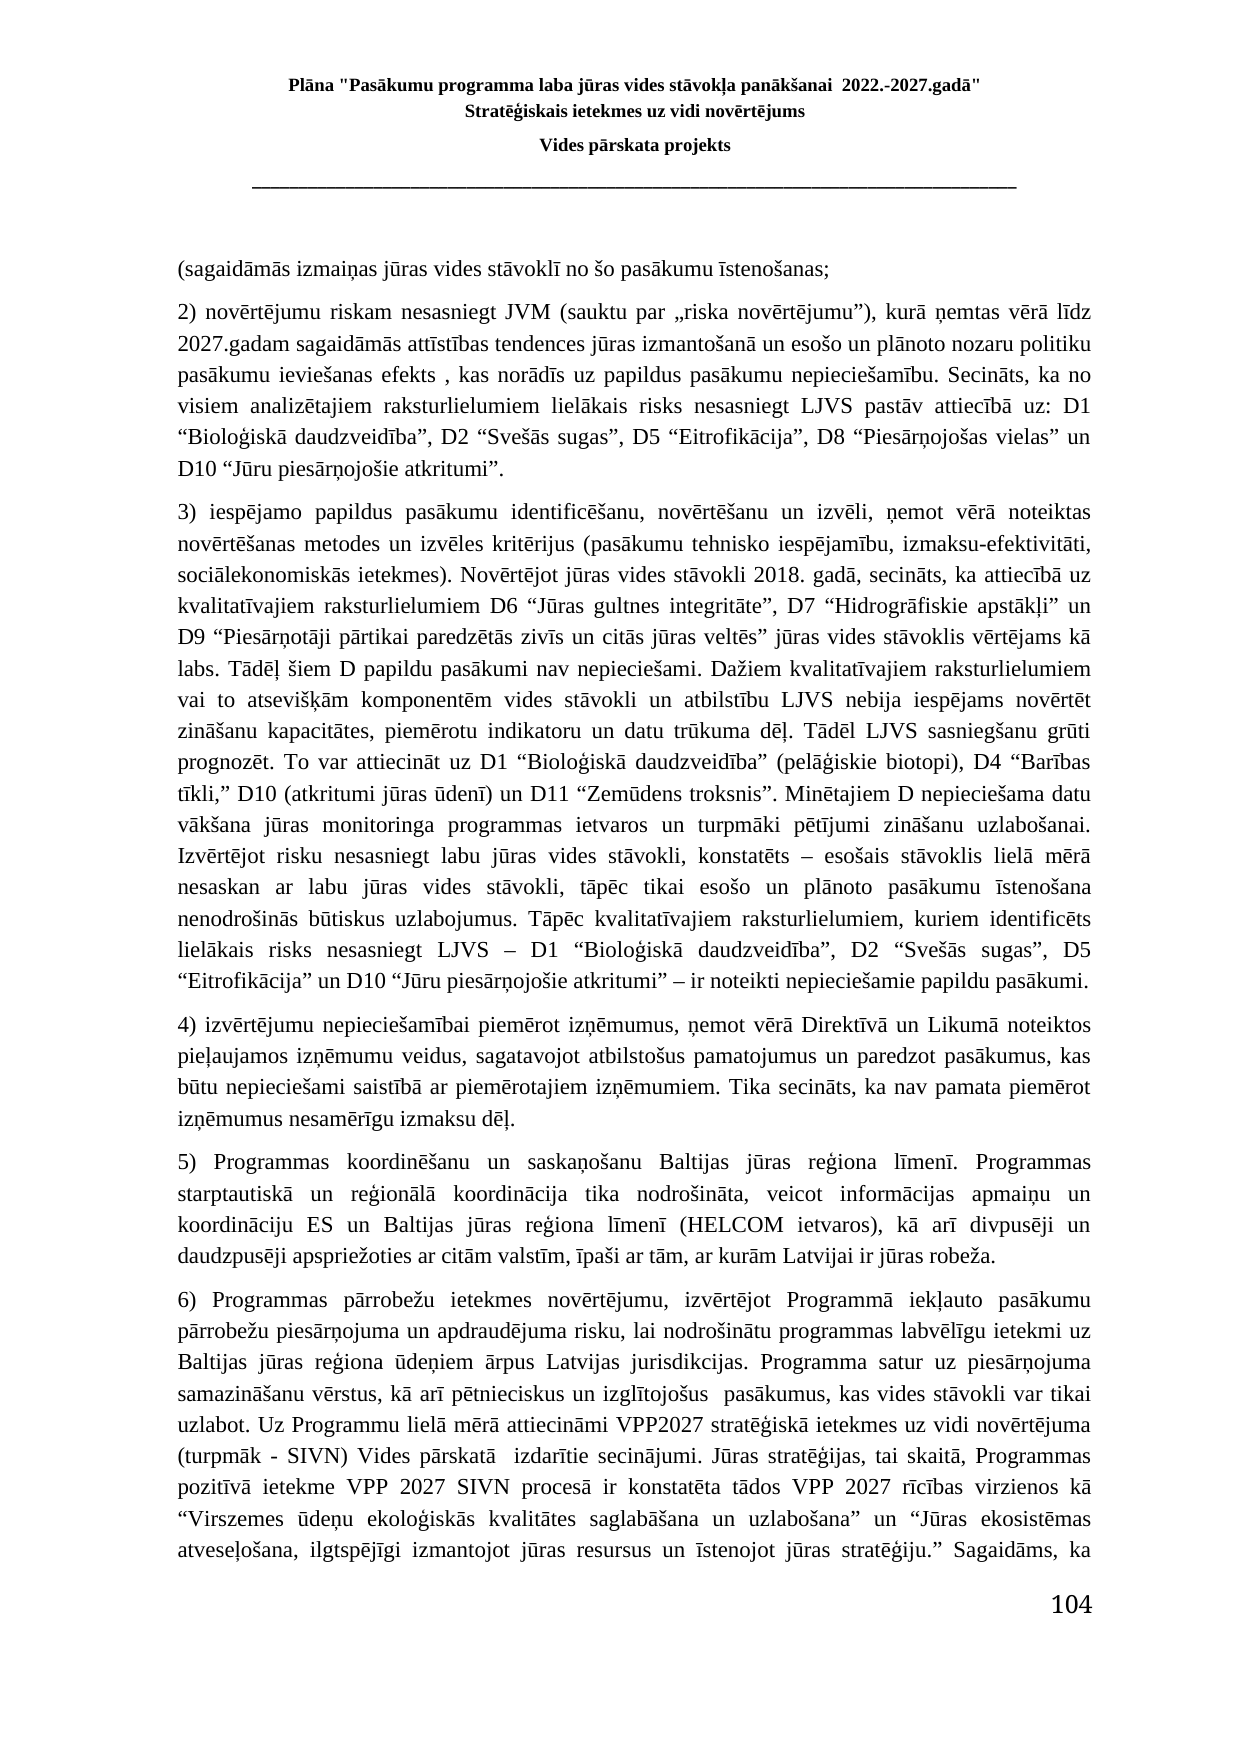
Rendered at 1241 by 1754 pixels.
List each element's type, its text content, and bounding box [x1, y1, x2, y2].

text 2) novērtējumu riskam nesasniegt JVM (sauktu par „riska novērtējumu”), kurā ņemtas vērā līdz 2027.gadam sagaidāmās attīstības tendences jūras izmantošanā un esošo un plānoto nozaru politiku pasākumu ieviešanas efekts , kas norādīs uz papildus pasākumu nepieciešamību. Secināts, ka no visiem analizētajiem raksturlielumiem lielākais risks nesasniegt LJVS pastāv attiecībā uz: D1 “Bioloģiskā daudzveidība”, D2 “Svešās sugas”, D5 “Eitrofikācija”, D8 “Piesārņojošas vielas” un D10 “Jūru piesārņojošie atkritumi”. [177, 293, 1092, 481]
text 3) iespējamo papildus pasākumu identificēšanu, novērtēšanu un izvēli, ņemot vērā noteiktas novērtēšanas metodes un izvēles kritērijus (pasākumu tehnisko iespējamību, izmaksu-efektivitāti, sociālekonomiskās ietekmes). Novērtējot jūras vides stāvokli 2018. gadā, secināts, ka attiecībā uz kvalitatīvajiem raksturlielumiem D6 “Jūras gultnes integritāte”, D7 “Hidrogrāfiskie apstākļi” un D9 “Piesārņotāji pārtikai paredzētās zivīs un citās jūras veltēs” jūras vides stāvoklis vērtējams kā labs. Tādēļ šiem D papildu pasākumi nav nepieciešami. Dažiem kvalitatīvajiem raksturlielumiem vai to atsevišķām komponentēm vides stāvokli un atbilstību LJVS nebija iespējams novērtēt zināšanu kapacitātes, piemērotu indikatoru un datu trūkuma dēļ. Tādēl LJVS sasniegšanu grūti prognozēt. To var attiecināt uz D1 “Bioloģiskā daudzveidība” (pelāģiskie biotopi), D4 “Barības tīkli,” D10 (atkritumi jūras ūdenī) un D11 “Zemūdens troksnis”. Minētajiem D nepieciešama datu vākšana jūras monitoringa programmas ietvaros un turpmāki pētījumi zināšanu uzlabošanai. Izvērtējot risku nesasniegt labu jūras vides stāvokli, konstatēts – esošais stāvoklis lielā mērā nesaskan ar labu jūras vides stāvokli, tāpēc tikai esošo un plānoto pasākumu īstenošana nenodrošinās būtiskus uzlabojumus. Tāpēc kvalitatīvajiem raksturlielumiem, kuriem identificēts lielākais risks nesasniegt LJVS – D1 “Bioloģiskā daudzveidība”, D2 “Svešās sugas”, D5 “Eitrofikācija” un D10 “Jūru piesārņojošie atkritumi” – ir noteikti nepieciešamie papildu pasākumi. [177, 493, 1092, 993]
text 4) izvērtējumu nepieciešamībai piemērot izņēmumus, ņemot vērā Direktīvā un Likumā noteiktos pieļaujamos izņēmumu veidus, sagatavojot atbilstošus pamatojumus un paredzot pasākumus, kas būtu nepieciešami saistībā ar piemērotajiem izņēmumiem. Tika secināts, ka nav pamata piemērot izņēmumus nesamērīgu izmaksu dēļ. [177, 1006, 1092, 1131]
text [177, 250, 1092, 281]
text 5) Programmas koordinēšanu un saskaņošanu Baltijas jūras reģiona līmenī. Programmas starptautiskā un reģionālā koordinācija tika nodrošināta, veicot informācijas apmaiņu un koordināciju ES un Baltijas jūras reģiona līmenī (HELCOM ietvaros), kā arī divpusēji un daudzpusēji apspriežoties ar citām valstīm, īpaši ar tām, ar kurām Latvijai ir jūras robeža. [177, 1143, 1092, 1268]
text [177, 1281, 1092, 1562]
